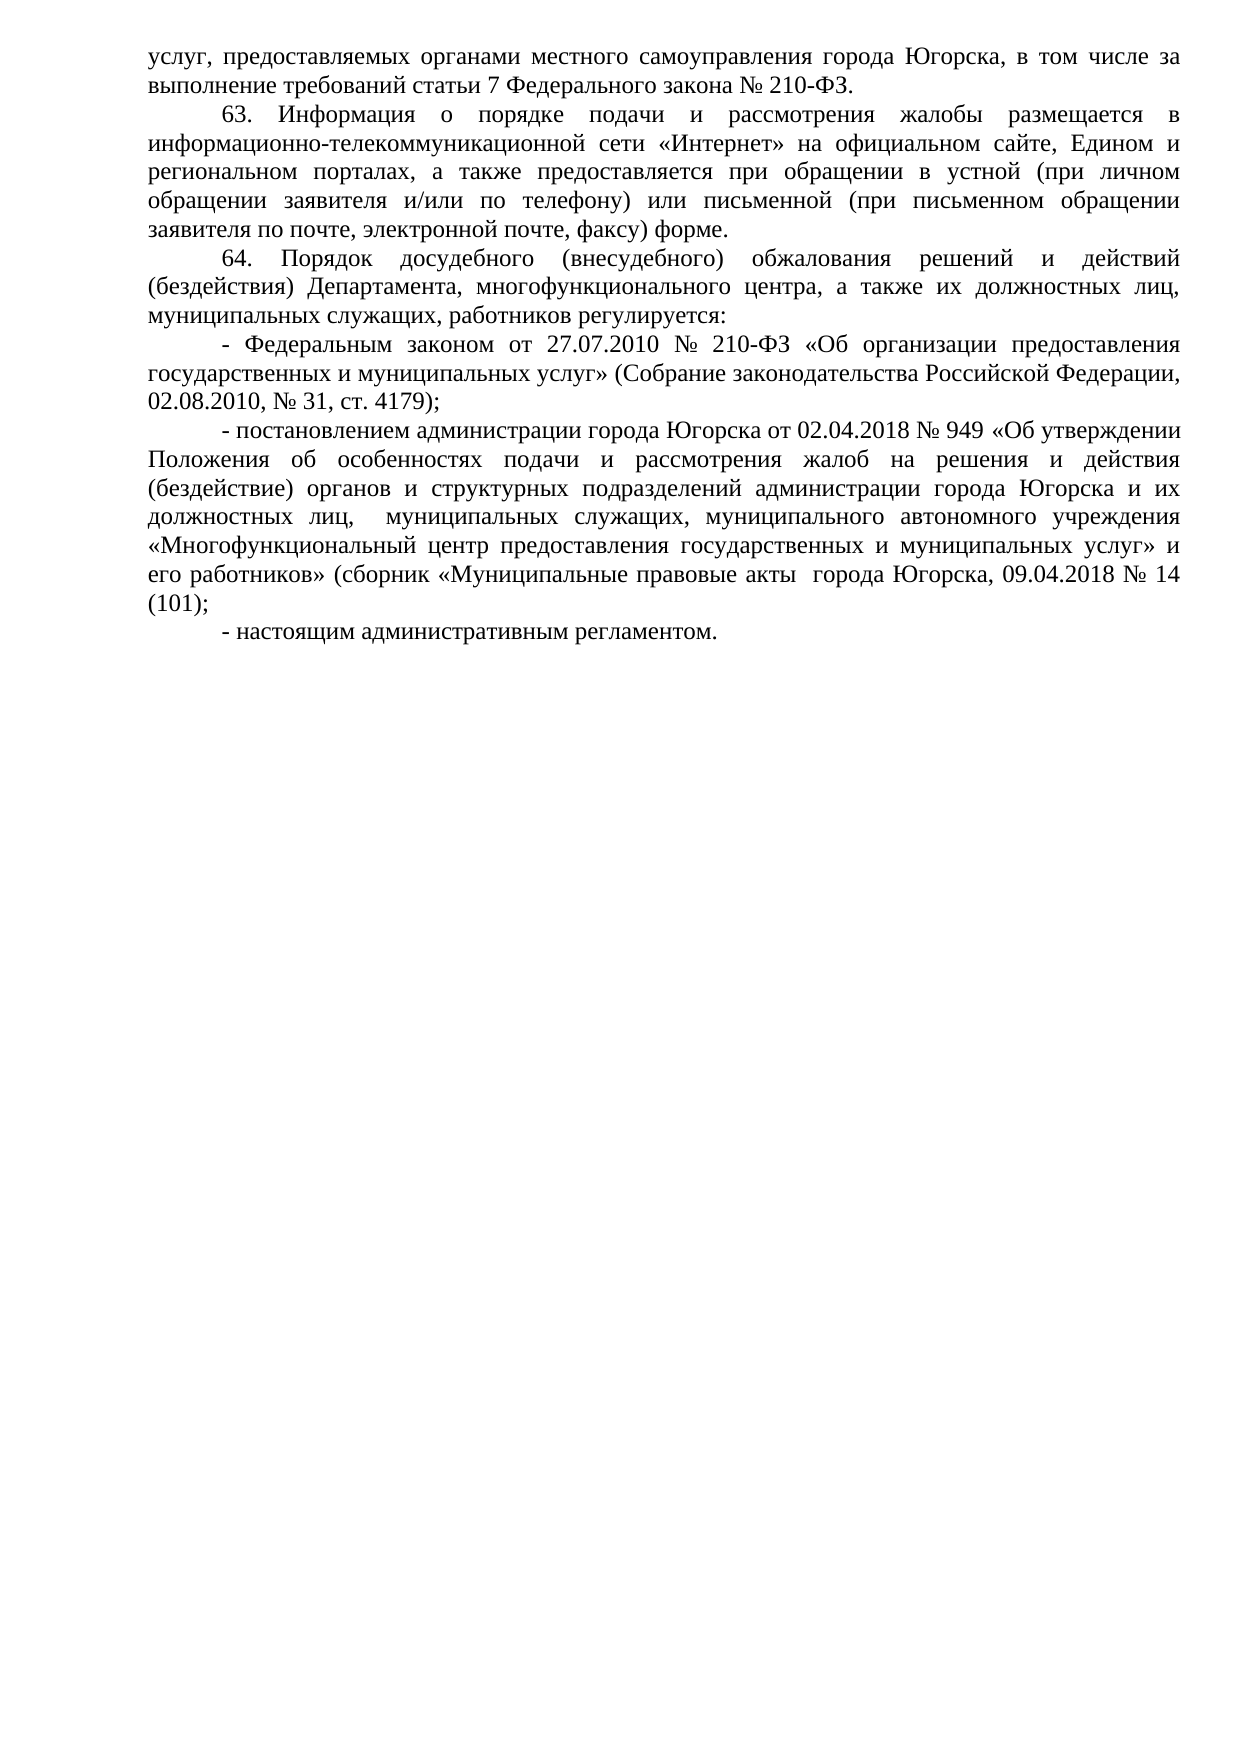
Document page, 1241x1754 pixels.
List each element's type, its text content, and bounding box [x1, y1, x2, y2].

text - Федеральным законом от 27.07.2010 № 210-ФЗ «Об организации предоставления государственных и муниципальных услуг» (Собрание законодательства Российской Федерации, 02.08.2010, № 31, ст. 4179); [148, 329, 1181, 415]
text 64. Порядок досудебного (внесудебного) обжалования решений и действий (бездействия) Департамента, многофункционального центра, а также их должностных лиц, муниципальных служащих, работников регулируется: [148, 243, 1181, 329]
text - постановлением администрации города Югорска от 02.04.2018 № 949 «Об утверждении Положения об особенностях подачи и рассмотрения жалоб на решения и действия (бездействие) органов и структурных подразделений администрации города Югорска и их должностных лиц, муниципальных служащих, муниципального автономного учреждения «Многофункциональный центр предоставления государственных и муниципальных услуг» и его работников» (сборник «Муниципальные правовые акты города Югорска, 09.04.2018 № 14 (101); [148, 415, 1181, 616]
text - настоящим административным регламентом. [148, 616, 1181, 645]
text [148, 41, 1181, 99]
text 63. Информация о порядке подачи и рассмотрения жалобы размещается в информационно-телекоммуникационной сети «Интернет» на официальном сайте, Едином и региональном порталах, а также предоставляется при обращении в устной (при личном обращении заявителя и/или по телефону) или письменной (при письменном обращении заявителя по почте, электронной почте, факсу) форме. [148, 99, 1181, 243]
